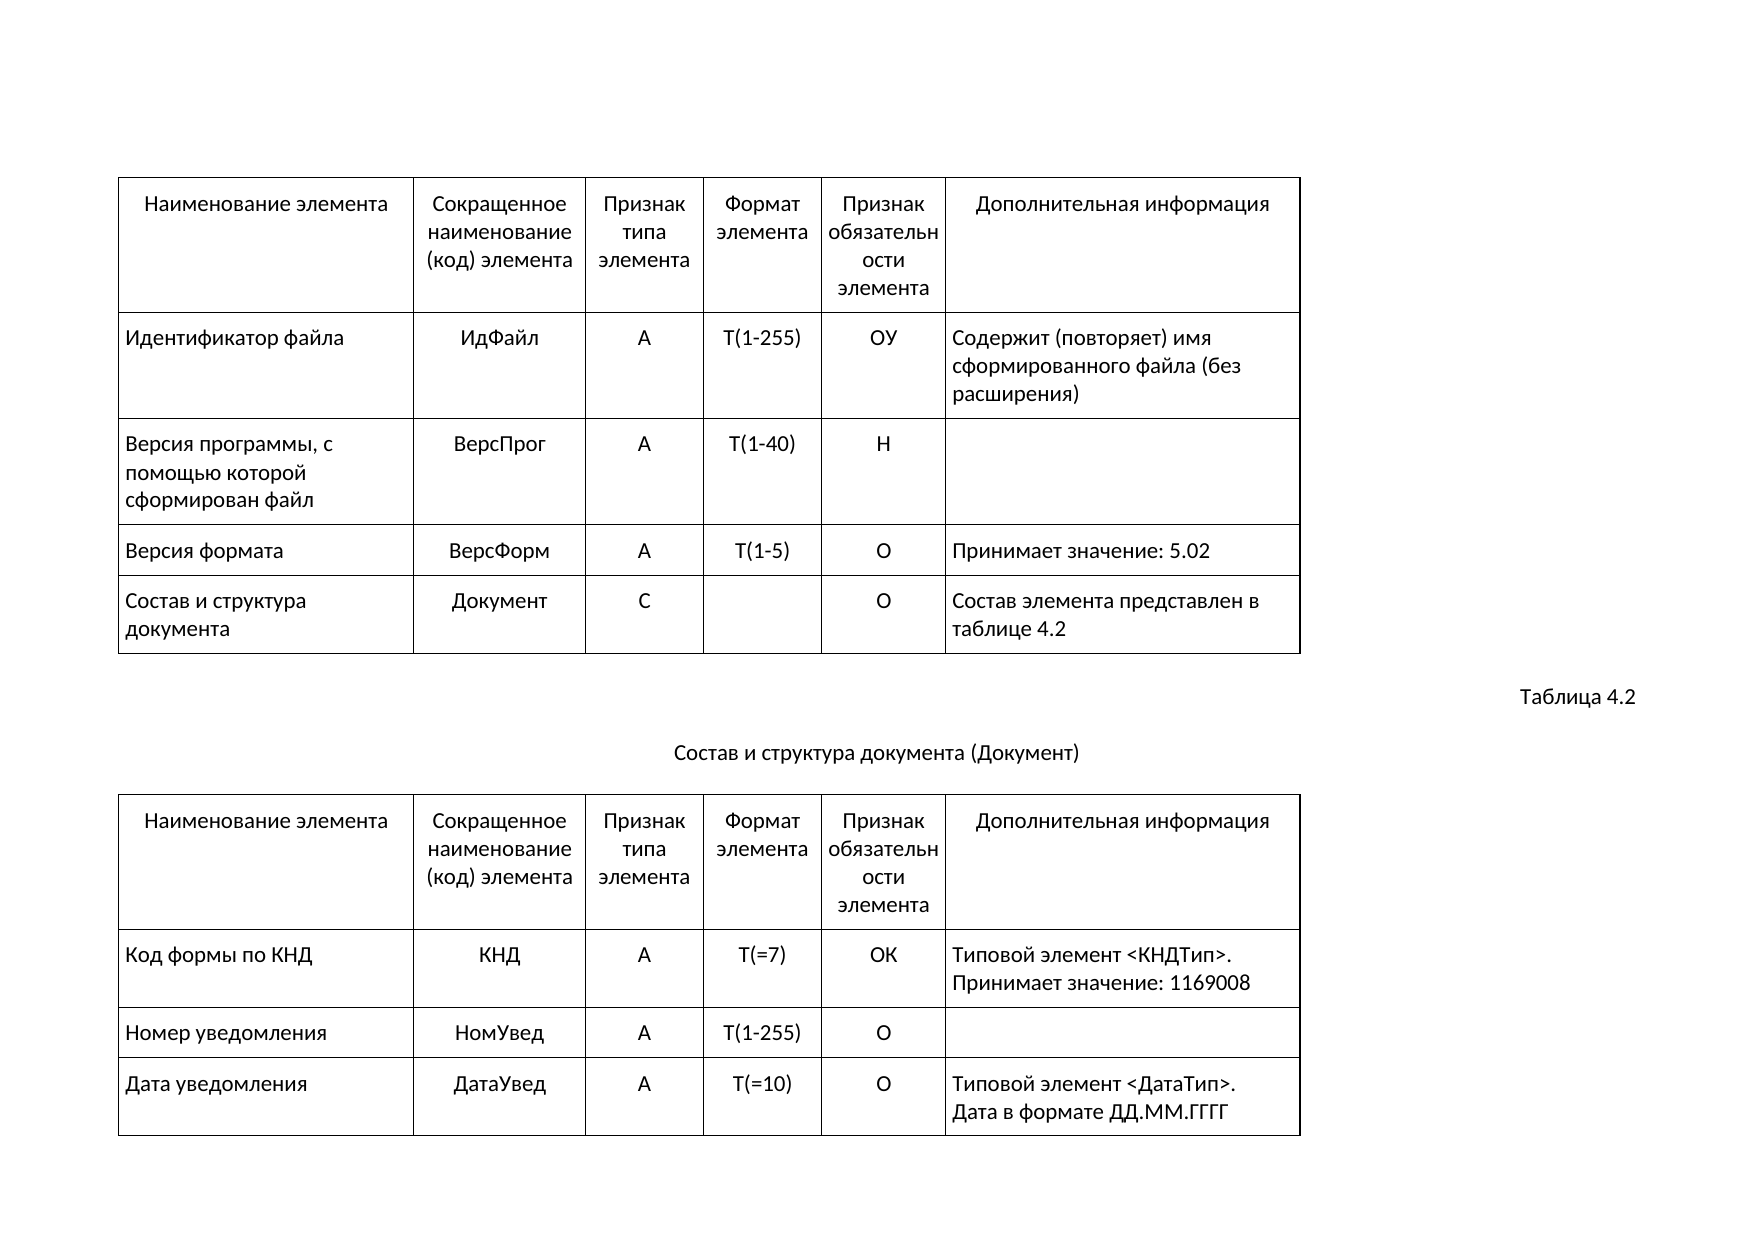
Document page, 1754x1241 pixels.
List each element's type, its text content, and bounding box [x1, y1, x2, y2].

text Состав и структура документа (Документ) [118, 738, 1636, 766]
table_cell ОК [822, 930, 945, 1007]
table_cell T(1-40) [704, 419, 821, 524]
table_cell [704, 576, 821, 653]
table_cell ОУ [822, 313, 945, 418]
table_cell Н [822, 419, 945, 524]
table_cell T(=7) [704, 930, 821, 1007]
table_cell T(1-5) [704, 525, 821, 574]
table_cell ДатаУвед [414, 1058, 585, 1135]
table_cell Состав и структура документа [119, 576, 413, 653]
table_cell А [586, 419, 703, 524]
table_header Дополнительная информация [946, 795, 1299, 928]
table_cell Типовой элемент <ДатаТип>. Дата в формате ДД.ММ.ГГГГ [946, 1058, 1299, 1135]
table_header Признак обязательности элемента [822, 178, 945, 312]
table_header Формат элемента [704, 178, 821, 312]
table_cell А [586, 1008, 703, 1057]
table_cell Идентификатор файла [119, 313, 413, 418]
table_cell А [586, 1058, 703, 1135]
table_header Признак типа элемента [586, 178, 703, 312]
table_cell А [586, 525, 703, 574]
table_cell НомУвед [414, 1008, 585, 1057]
table_cell О [822, 1008, 945, 1057]
table_cell Дата уведомления [119, 1058, 413, 1135]
table_cell ВерсПрог [414, 419, 585, 524]
table_cell С [586, 576, 703, 653]
table_header Наименование элемента [119, 178, 413, 312]
table_cell Версия программы, с помощью которой сформирован файл [119, 419, 413, 524]
table_cell О [822, 576, 945, 653]
table_cell Версия формата [119, 525, 413, 574]
table_cell ВерсФорм [414, 525, 585, 574]
table_cell КНД [414, 930, 585, 1007]
table_cell Номер уведомления [119, 1008, 413, 1057]
table_header Формат элемента [704, 795, 821, 928]
table_header Признак обязательности элемента [822, 795, 945, 928]
text Таблица 4.2 [118, 682, 1636, 710]
table_cell Код формы по КНД [119, 930, 413, 1007]
table_cell [946, 1008, 1299, 1057]
table_header Сокращенное наименование (код) элемента [414, 795, 585, 928]
table_cell T(1-255) [704, 313, 821, 418]
table_cell [946, 419, 1299, 524]
table_cell О [822, 525, 945, 574]
table_cell ИдФайл [414, 313, 585, 418]
table_cell Документ [414, 576, 585, 653]
table_header Наименование элемента [119, 795, 413, 928]
table_header Признак типа элемента [586, 795, 703, 928]
table_cell T(1-255) [704, 1008, 821, 1057]
table_cell А [586, 930, 703, 1007]
table_cell А [586, 313, 703, 418]
table_cell Принимает значение: 5.02 [946, 525, 1299, 574]
table_cell Состав элемента представлен в таблице 4.2 [946, 576, 1299, 653]
table_cell Типовой элемент <КНДТип>. Принимает значение: 1169008 [946, 930, 1299, 1007]
table_header Сокращенное наименование (код) элемента [414, 178, 585, 312]
table_cell T(=10) [704, 1058, 821, 1135]
table_header Дополнительная информация [946, 178, 1299, 312]
table_cell Содержит (повторяет) имя сформированного файла (без расширения) [946, 313, 1299, 418]
table_cell О [822, 1058, 945, 1135]
